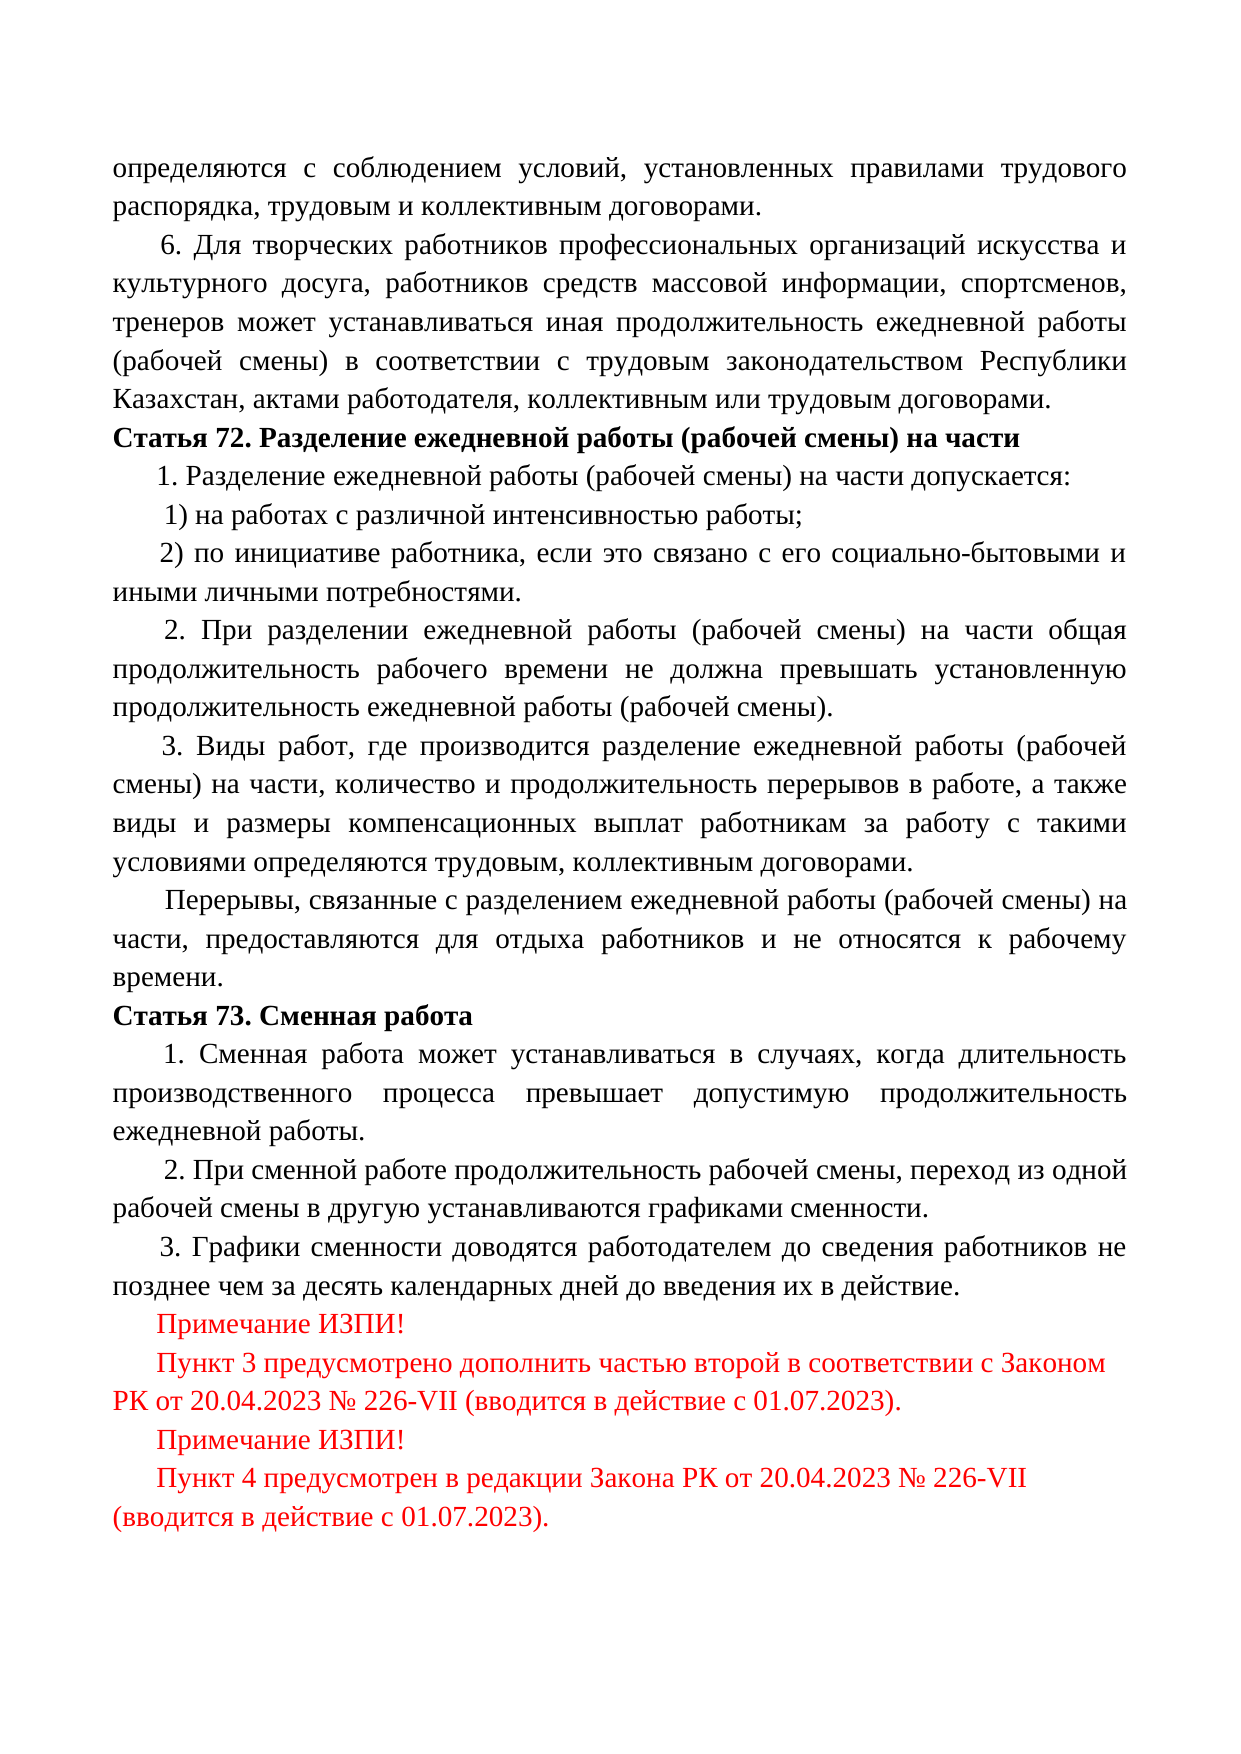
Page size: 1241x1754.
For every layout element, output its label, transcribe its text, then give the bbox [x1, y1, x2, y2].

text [112, 150, 1128, 222]
text Перерывы, связанные с разделением ежедневной работы (рабочей смены) на части, предоставляются для отдыха работников и не относятся к рабочему времени. [112, 882, 1128, 993]
text 2) по инициативе работника, если это связано с его социально-бытовыми и иными личными потребностями. [112, 535, 1128, 607]
text 3. Виды работ, где производится разделение ежедневной работы (рабочей смены) на части, количество и продолжительность перерывов в работе, а также виды и размеры компенсационных выплат работникам за работу с такими условиями определяются трудовым, коллективным договорами. [112, 728, 1128, 877]
text 1. Разделение ежедневной работы (рабочей смены) на части допускается: [112, 458, 1128, 492]
text 6. Для творческих работников профессиональных организаций искусства и культурного досуга, работников средств массовой информации, спортсменов, тренеров может устанавливаться иная продолжительность ежедневной работы (рабочей смены) в соответствии с трудовым законодательством Республики Казахстан, актами работодателя, коллективным или трудовым договорами. [112, 227, 1128, 415]
text 1) на работах с различной интенсивностью работы; [112, 497, 1128, 530]
text Статья 73. Сменная работа [112, 998, 1128, 1031]
text 2. При разделении ежедневной работы (рабочей смены) на части общая продолжительность рабочего времени не должна превышать установленную продолжительность ежедневной работы (рабочей смены). [112, 612, 1128, 723]
text 2. При сменной работе продолжительность рабочей смены, переход из одной рабочей смены в другую устанавливаются графиками сменности. [112, 1152, 1128, 1224]
text 3. Графики сменности доводятся работодателем до сведения работников не позднее чем за десять календарных дней до введения их в действие. [112, 1229, 1128, 1301]
text Статья 72. Разделение ежедневной работы (рабочей смены) на части [112, 420, 1128, 453]
text Примечание ИЗПИ! Пункт 3 предусмотрено дополнить частью второй в соответствии с Законом РК от 20.04.2023 № 226-VII (вводится в действие с 01.07.2023). Примечание ИЗПИ! Пункт 4 предусмотрен в редакции Закона РК от 20.04.2023 № 226-VII (вводится в действие с 01.07.2023). [112, 1306, 1128, 1563]
text 1. Сменная работа может устанавливаться в случаях, когда длительность производственного процесса превышает допустимую продолжительность ежедневной работы. [112, 1036, 1128, 1147]
